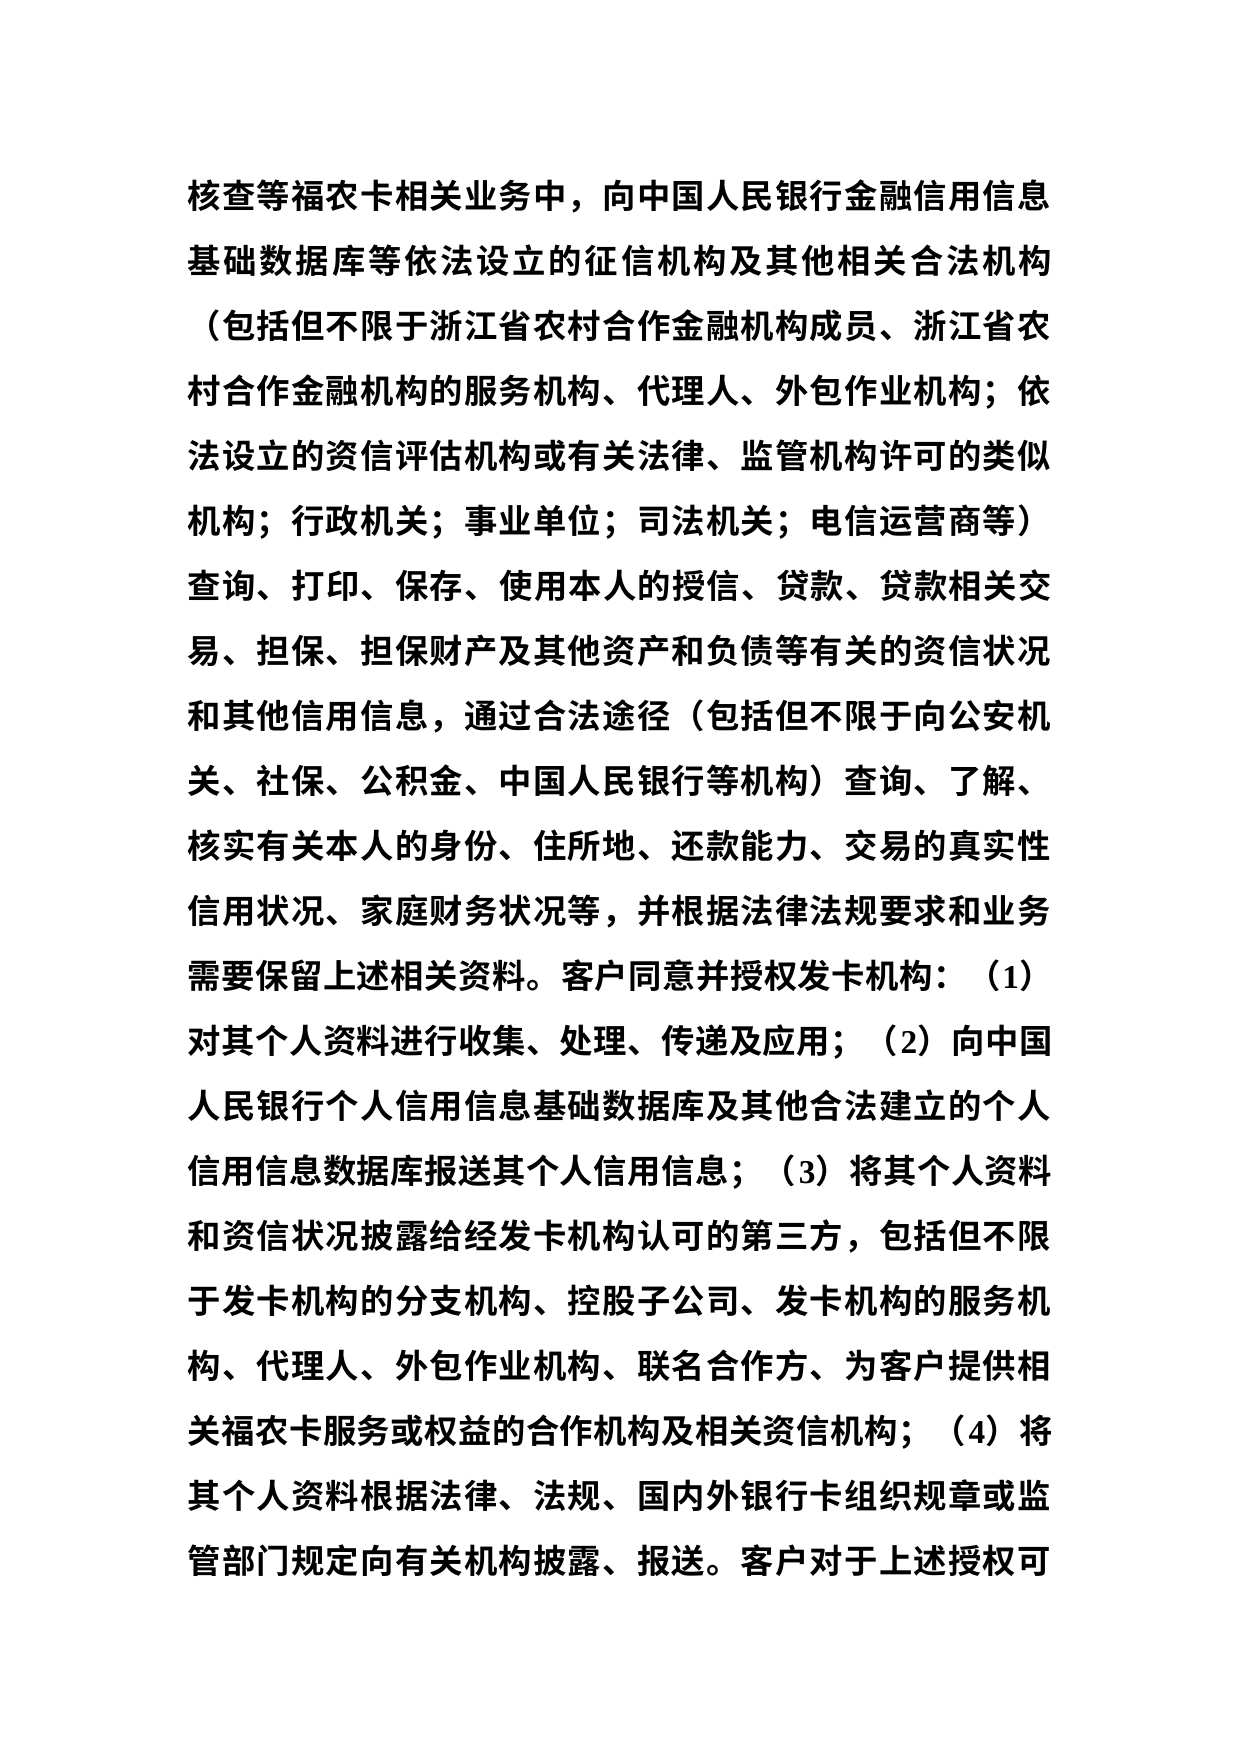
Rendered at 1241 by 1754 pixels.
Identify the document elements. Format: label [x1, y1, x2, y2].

text [187, 162, 1053, 1592]
